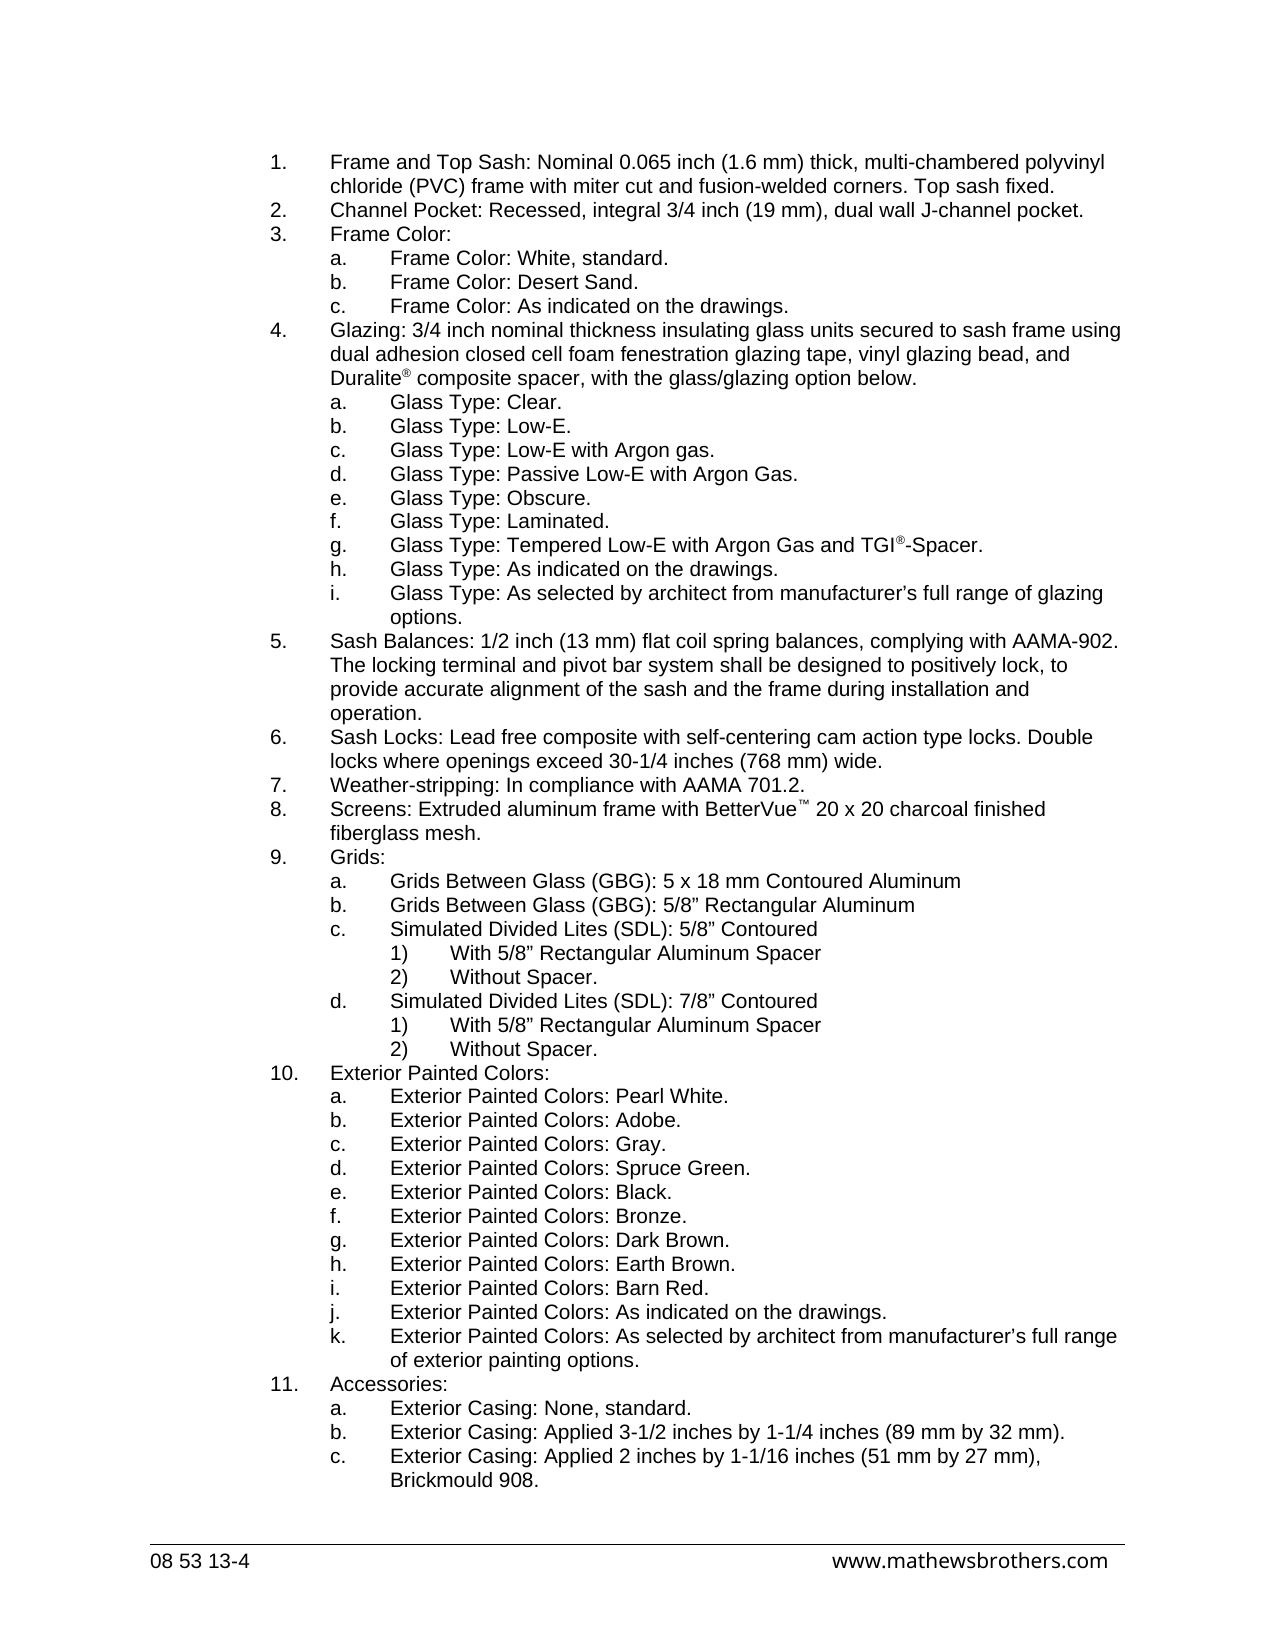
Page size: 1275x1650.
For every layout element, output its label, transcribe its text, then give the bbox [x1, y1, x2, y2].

text Channel Pocket: Recessed, integral 3/4 inch (19 mm), dual wall J-channel pocket. [270, 198, 1125, 222]
text Without Spacer. [390, 1036, 1125, 1060]
text Exterior Casing: None, standard. [330, 1396, 1125, 1420]
text Glass Type: Obscure. [330, 485, 1125, 509]
text Simulated Divided Lites (SDL): 5/8” Contoured [330, 917, 1125, 941]
text Glass Type: As selected by architect from manufacturer’s full range of glazing options. [330, 581, 1125, 629]
text Grids Between Glass (GBG): 5/8” Rectangular Aluminum [330, 893, 1125, 917]
text Exterior Painted Colors: Pearl White. [330, 1084, 1125, 1108]
text Glass Type: Tempered Low-E with Argon Gas and TGI®-Spacer. [330, 533, 1125, 557]
text Glass Type: Clear. [330, 389, 1125, 413]
text Sash Locks: Lead free composite with self-centering cam action type locks. Double locks where openings exceed 30-1/4 inches (768 mm) wide. [270, 725, 1125, 773]
text Frame Color: As indicated on the drawings. [330, 294, 1125, 318]
text Accessories: [270, 1372, 1125, 1396]
text Glass Type: Low-E with Argon gas. [330, 437, 1125, 461]
text Frame and Top Sash: Nominal 0.065 inch (1.6 mm) thick, multi-chambered polyvinyl chloride (PVC) frame with miter cut and fusion-welded corners. Top sash fixed. [270, 150, 1125, 198]
text Glazing: 3/4 inch nominal thickness insulating glass units secured to sash frame using dual adhesion closed cell foam fenestration glazing tape, vinyl glazing bead, and Duralite® composite spacer, with the glass/glazing option below. [270, 318, 1125, 389]
text Exterior Painted Colors: Adobe. [330, 1108, 1125, 1132]
text Weather-stripping: In compliance with AAMA 701.2. [270, 773, 1125, 797]
text Exterior Painted Colors: Earth Brown. [330, 1252, 1125, 1276]
text Glass Type: Low-E. [330, 413, 1125, 437]
text Sash Balances: 1/2 inch (13 mm) flat coil spring balances, complying with AAMA-902. The locking terminal and pivot bar system shall be designed to positively lock, to provide accurate alignment of the sash and the frame during installation and operation. [270, 629, 1125, 725]
text Exterior Painted Colors: Spruce Green. [330, 1156, 1125, 1180]
text Exterior Painted Colors: As indicated on the drawings. [330, 1300, 1125, 1324]
text Exterior Casing: Applied 3-1/2 inches by 1-1/4 inches (89 mm by 32 mm). [330, 1420, 1125, 1444]
text Exterior Casing: Applied 2 inches by 1-1/16 inches (51 mm by 27 mm), Brickmould 908. [330, 1444, 1125, 1492]
text Frame Color: [270, 222, 1125, 246]
text Exterior Painted Colors: As selected by architect from manufacturer’s full range of exterior painting options. [330, 1324, 1125, 1372]
text Exterior Painted Colors: Black. [330, 1180, 1125, 1204]
text Screens: Extruded aluminum frame with BetterVue™ 20 x 20 charcoal finished fiberglass mesh. [270, 797, 1125, 845]
text Exterior Painted Colors: [270, 1060, 1125, 1084]
text Simulated Divided Lites (SDL): 7/8” Contoured [330, 988, 1125, 1012]
text Grids: [270, 845, 1125, 869]
text Exterior Painted Colors: Dark Brown. [330, 1228, 1125, 1252]
text Exterior Painted Colors: Gray. [330, 1132, 1125, 1156]
text With 5/8” Rectangular Aluminum Spacer [390, 1012, 1125, 1036]
text Glass Type: Passive Low-E with Argon Gas. [330, 461, 1125, 485]
text Frame Color: Desert Sand. [330, 270, 1125, 294]
text Frame Color: White, standard. [330, 246, 1125, 270]
text Exterior Painted Colors: Barn Red. [330, 1276, 1125, 1300]
text Without Spacer. [390, 964, 1125, 988]
text Exterior Painted Colors: Bronze. [330, 1204, 1125, 1228]
text Glass Type: As indicated on the drawings. [330, 557, 1125, 581]
text Grids Between Glass (GBG): 5 x 18 mm Contoured Aluminum [330, 869, 1125, 893]
text With 5/8” Rectangular Aluminum Spacer [390, 941, 1125, 964]
text Glass Type: Laminated. [330, 509, 1125, 533]
